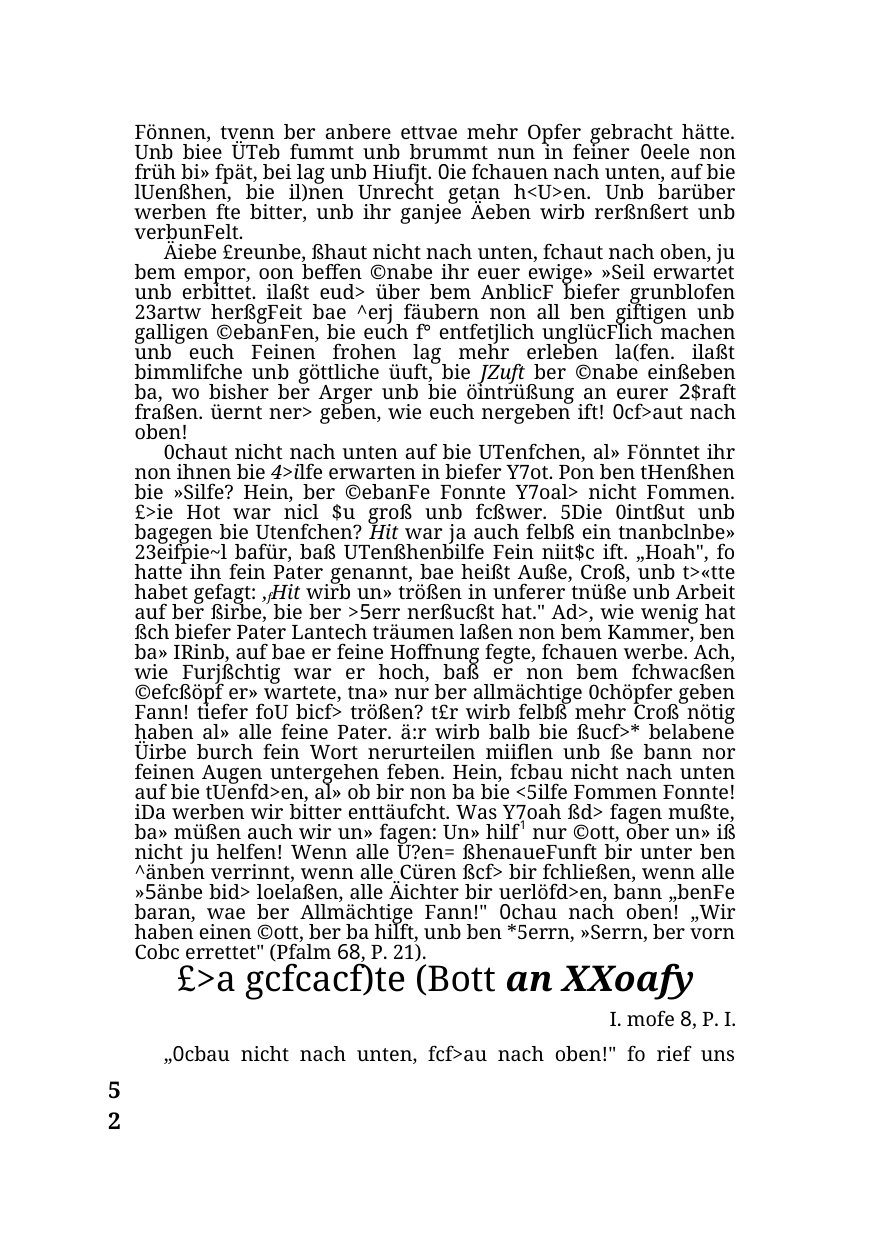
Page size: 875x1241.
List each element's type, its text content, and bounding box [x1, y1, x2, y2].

text Äiebe £reunbe, ßhaut nicht nach unten, fchaut nach oben, ju bem empor, oon beffen ©nabe ihr euer ewige» »Seil erwartet unb erbittet. ilaßt eud> über bem AnblicF biefer grunblofen 23artw herßgFeit bae ^erj fäubern non all ben giftigen unb galligen ©ebanFen, bie euch f° entfetjlich unglücFlich machen unb euch Feinen frohen lag mehr erleben la(fen. ilaßt bimmlifche unb göttliche üuft, bie JZuft ber ©nabe einßeben ba, wo bisher ber Arger unb bie öintrüßung an eurer 2$raft fraßen. üernt ner> geben, wie euch nergeben ift! 0cf>aut nach oben! [134, 243, 736, 443]
text I. mofe 8, P. I. [134, 1010, 736, 1031]
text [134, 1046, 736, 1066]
subtitle £>a gcfcacf)te (Bott an XXoafy [134, 963, 736, 999]
text 0chaut nicht nach unten auf bie UTenfchen, al» Fönntet ihr non ihnen bie 4>ilfe erwarten in biefer Y7ot. Pon ben tHenßhen bie »Silfe? Hein, ber ©ebanFe Fonnte Y7oal> nicht Fommen. £>ie Hot war nicl $u groß unb fcßwer. 5Die 0intßut unb bagegen bie Utenfchen? Hit war ja auch felbß ein tnanbclnbe» 23eifpie~l bafür, baß UTenßhenbilfe Fein niit$c ift. „Hoah", fo hatte ihn fein Pater genannt, bae heißt Auße, Croß, unb t>«tte habet gefagt: ,fHit wirb un» trößen in unferer tnüße unb Arbeit auf ber ßirbe, bie ber >5err nerßucßt hat." Ad>, wie wenig hat ßch biefer Pater Lantech träumen laßen non bem Kammer, ben ba» IRinb, auf bae er feine Hoffnung fegte, fchauen werbe. Ach, wie Furjßchtig war er hoch, baß er non bem fchwacßen ©efcßöpf er» wartete, tna» nur ber allmächtige 0chöpfer geben Fann! tiefer foU bicf> trößen? t£r wirb felbß mehr Croß nötig haben al» alle feine Pater. ä:r wirb balb bie ßucf>* belabene Üirbe burch fein Wort nerurteilen miiflen unb ße bann nor feinen Augen untergehen feben. Hein, fcbau nicht nach unten auf bie tUenfd>en, al» ob bir non ba bie <5ilfe Fommen Fonnte! iDa werben wir bitter enttäufcht. Was Y7oah ßd> fagen mußte, ba» müßen auch wir un» fagen: Un» hilf1 nur ©ott, ober un» iß nicht ju helfen! Wenn alle U?en= ßhenaueFunft bir unter ben ^änben verrinnt, wenn alle Cüren ßcf> bir fchließen, wenn alle »5änbe bid> loelaßen, alle Äichter bir uerlöfd>en, bann „benFe baran, wae ber Allmächtige Fann!" 0chau nach oben! „Wir haben einen ©ott, ber ba hilft, unb ben *5errn, »Serrn, ber vorn Cobc errettet" (Pfalm 68, P. 21). [134, 443, 736, 963]
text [134, 123, 736, 243]
